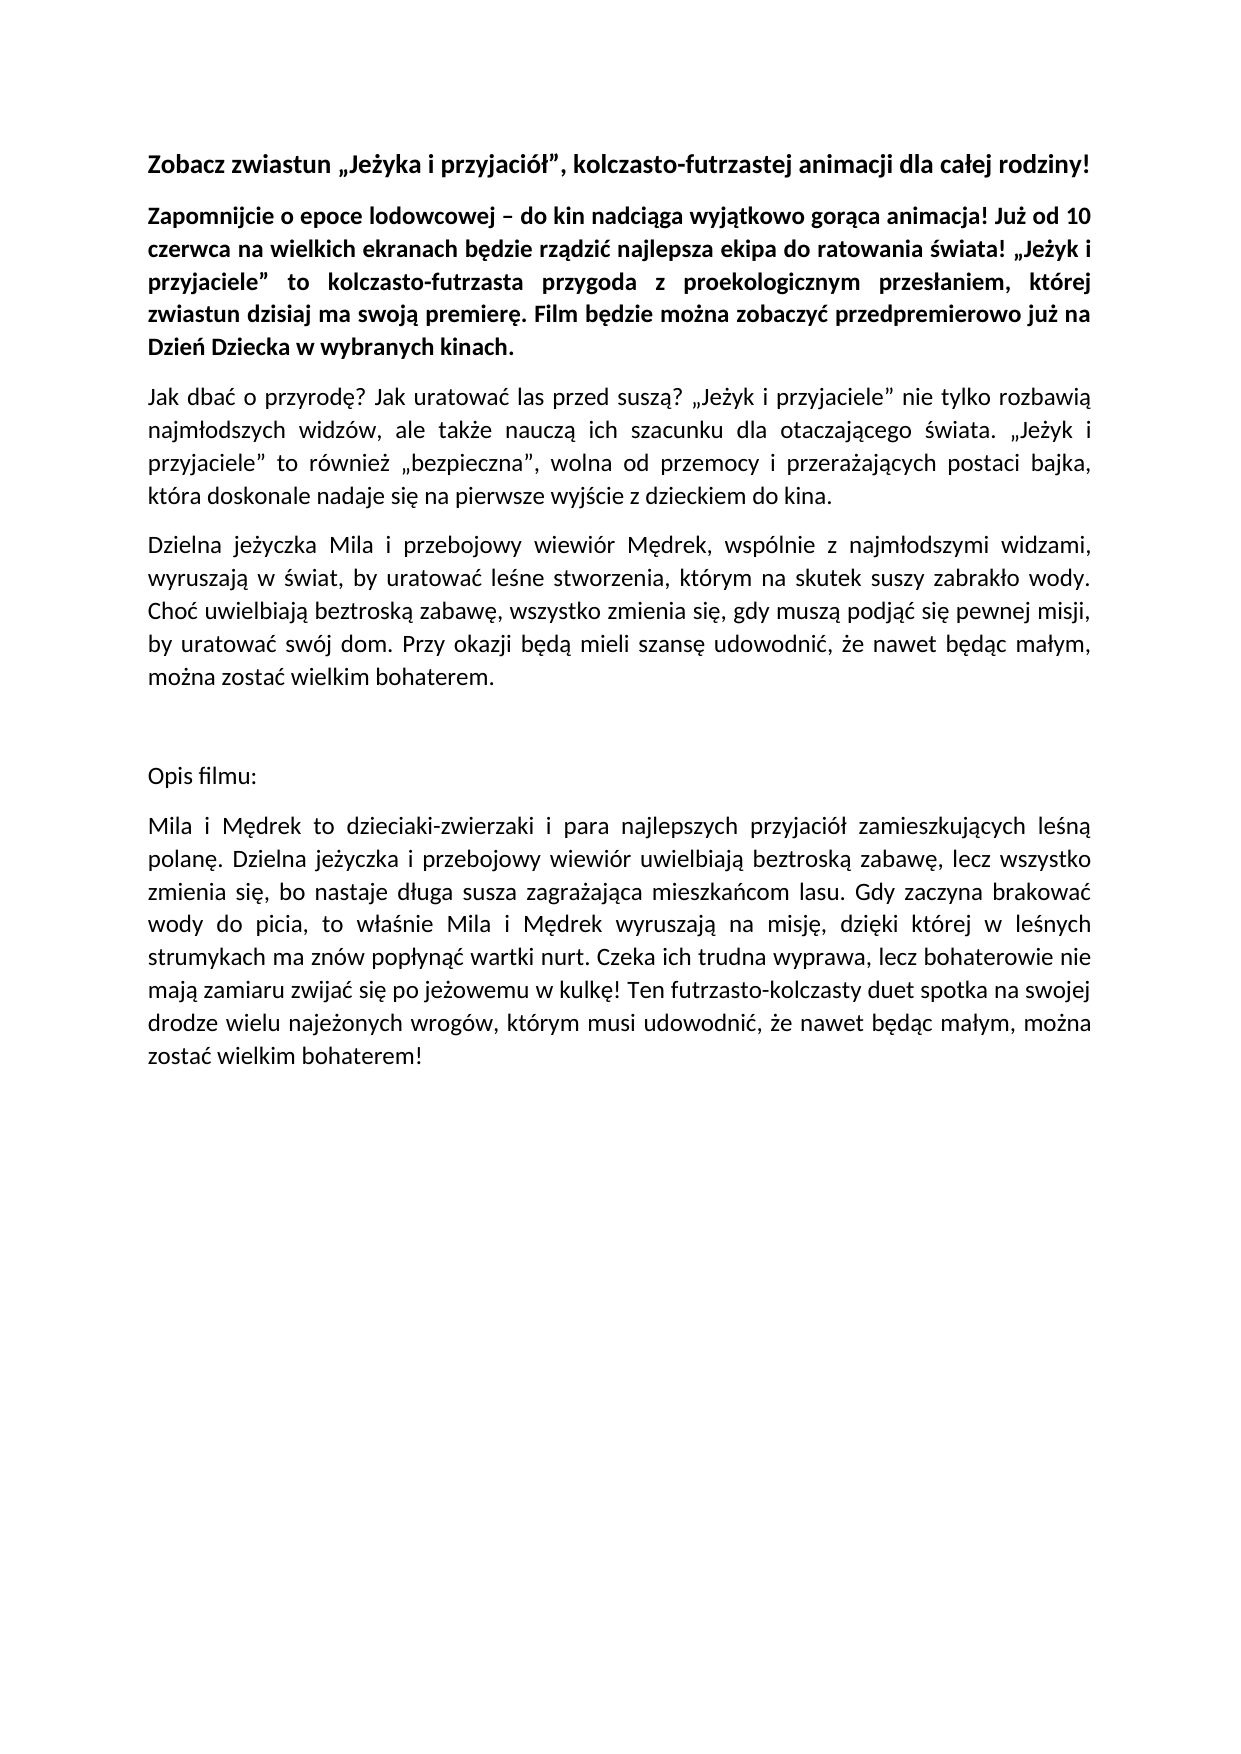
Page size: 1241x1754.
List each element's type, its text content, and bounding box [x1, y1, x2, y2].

text Zobacz zwiastun „Jeżyka i przyjaciół”, kolczasto-futrzastej animacji dla całej rodziny! [148, 148, 1093, 181]
text Mila i Mędrek to dzieciaki-zwierzaki i para najlepszych przyjaciół zamieszkujących leśną polanę. Dzielna jeżyczka i przebojowy wiewiór uwielbiają beztroską zabawę, lecz wszystko zmienia się, bo nastaje długa susza zagrażająca mieszkańcom lasu. Gdy zaczyna brakować wody do picia, to właśnie Mila i Mędrek wyruszają na misję, dzięki której w leśnych strumykach ma znów popłynąć wartki nurt. Czeka ich trudna wyprawa, lecz bohaterowie nie mają zamiaru zwijać się po jeżowemu w kulkę! Ten futrzasto-kolczasty duet spotka na swojej drodze wielu najeżonych wrogów, którym musi udowodnić, że nawet będąc małym, można zostać wielkim bohaterem! [148, 810, 1093, 1071]
text Dzielna jeżyczka Mila i przebojowy wiewiór Mędrek, wspólnie z najmłodszymi widzami, wyruszają w świat, by uratować leśne stworzenia, którym na skutek suszy zabrakło wody. Choć uwielbiają beztroską zabawę, wszystko zmienia się, gdy muszą podjąć się pewnej misji, by uratować swój dom. Przy okazji będą mieli szansę udowodnić, że nawet będąc małym, można zostać wielkim bohaterem. [148, 529, 1093, 692]
text Zapomnijcie o epoce lodowcowej – do kin nadciąga wyjątkowo gorąca animacja! Już od 10 czerwca na wielkich ekranach będzie rządzić najlepsza ekipa do ratowania świata! „Jeżyk i przyjaciele” to kolczasto-futrzasta przygoda z proekologicznym przesłaniem, której zwiastun dzisiaj ma swoją premierę. Film będzie można zobaczyć przedpremierowo już na Dzień Dziecka w wybranych kinach. [148, 200, 1093, 362]
text Jak dbać o przyrodę? Jak uratować las przed suszą? „Jeżyk i przyjaciele” nie tylko rozbawią najmłodszych widzów, ale także nauczą ich szacunku dla otaczającego świata. „Jeżyk i przyjaciele” to również „bezpieczna”, wolna od przemocy i przerażających postaci bajka, która doskonale nadaje się na pierwsze wyjście z dzieckiem do kina. [148, 381, 1093, 510]
text Opis filmu: [148, 760, 1093, 791]
